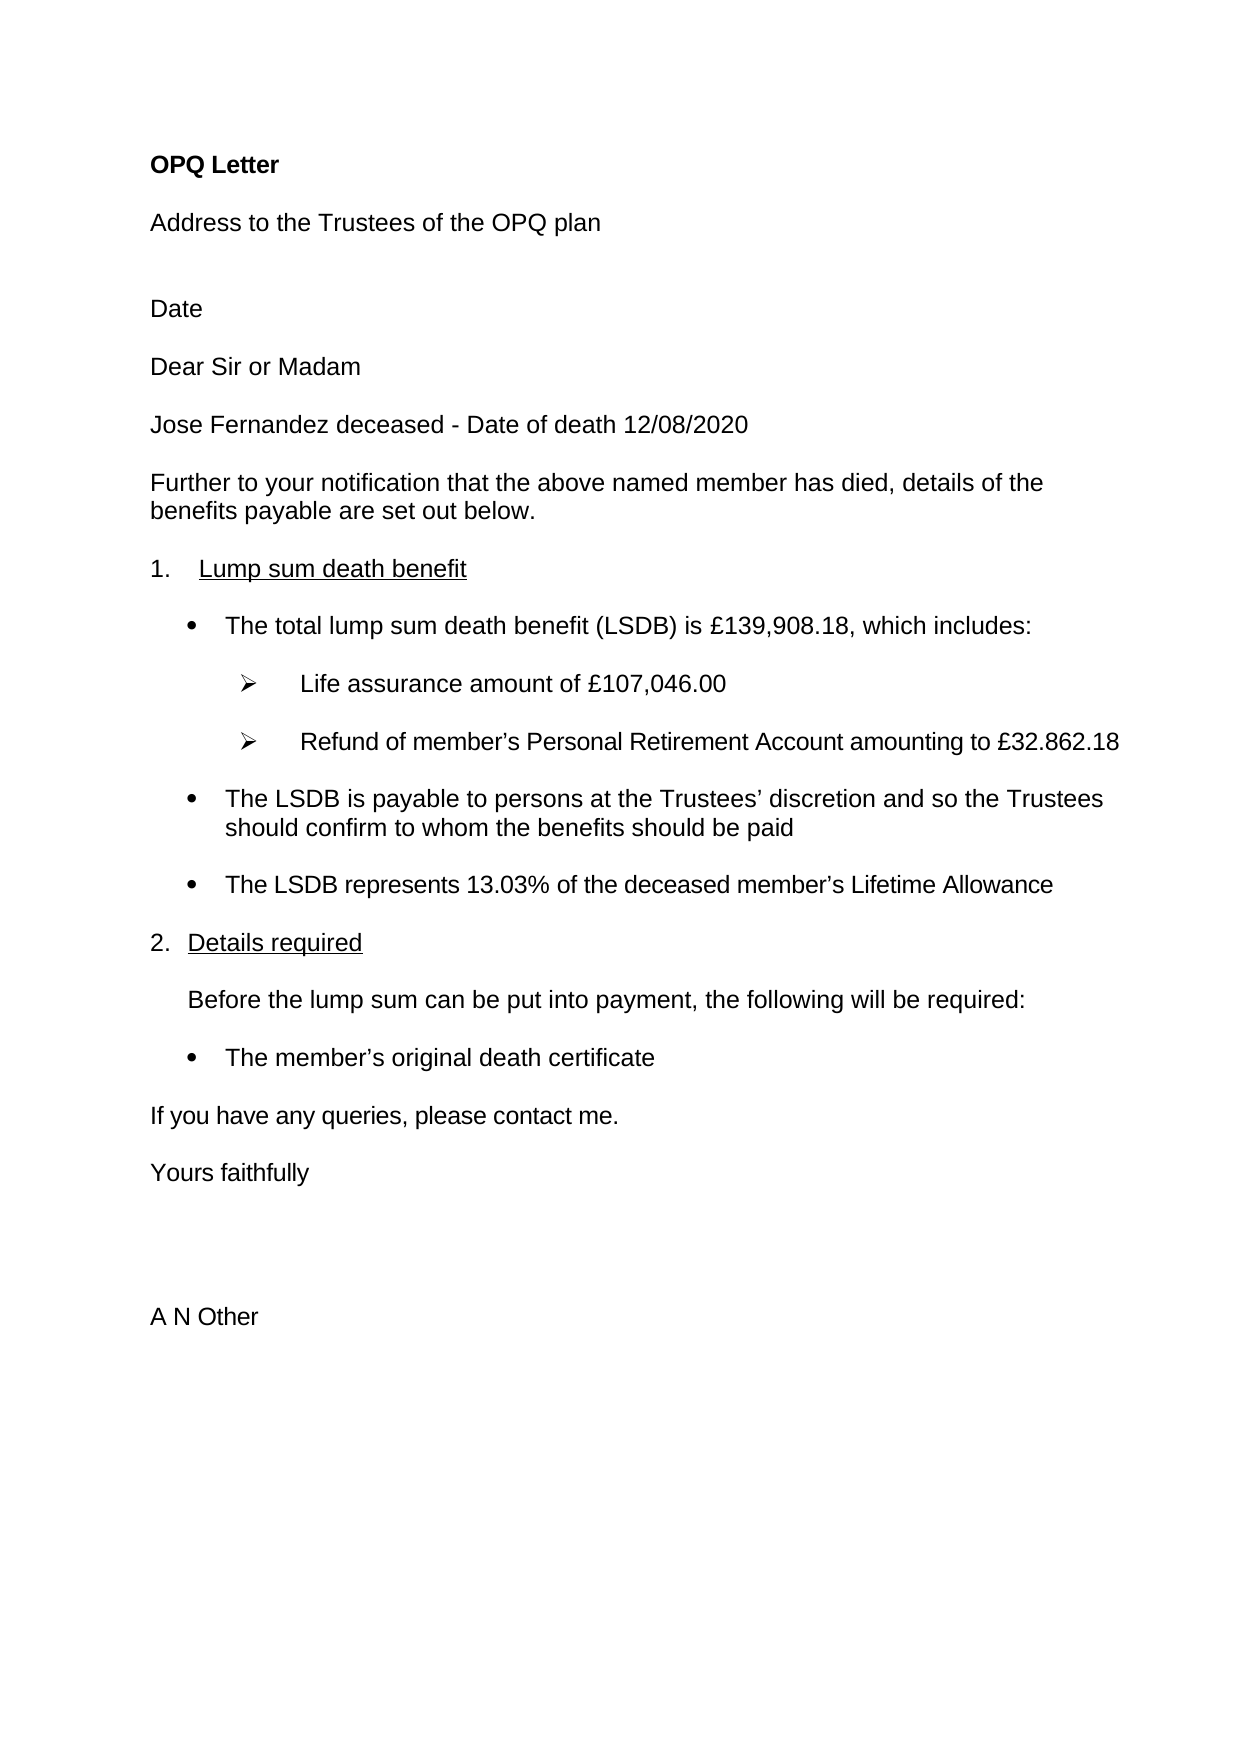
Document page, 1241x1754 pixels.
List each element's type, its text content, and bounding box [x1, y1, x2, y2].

list The LSDB represents 13.03% of the deceased member’s Lifetime Allowance [187, 870, 1090, 899]
text Yours faithfully [150, 1158, 1181, 1187]
text Jose Fernandez deceased - Date of death 12/08/2020 [150, 409, 1090, 438]
text Address to the Trustees of the OPQ plan [150, 207, 1181, 236]
list The member’s original death certificate [187, 1043, 1181, 1072]
list The total lump sum death benefit (LSDB) is £139,908.18, which includes: [187, 611, 1181, 669]
text Further to your notification that the above named member has died, details of the benefits payable are set out below. [150, 467, 1090, 525]
text Date [150, 294, 1181, 322]
text Dear Sir or Madam [150, 352, 1090, 380]
text OPQ Letter [150, 150, 1181, 179]
text Before the lump sum can be put into payment, the following will be required: [150, 986, 1181, 1043]
text If you have any queries, please contact me. [150, 1101, 1181, 1129]
list Refund of member’s Personal Retirement Account amounting to £32.862.18 [225, 726, 1181, 784]
list The LSDB is payable to persons at the Trustees’ discretion and so the Trustees should confirm to whom the benefits should be paid [187, 784, 1181, 842]
list Life assurance amount of £107,046.00 [225, 669, 1181, 726]
text 1. Lump sum death benefit [150, 554, 1181, 611]
list Details required [150, 928, 1181, 986]
text A N Other [150, 1244, 1181, 1331]
